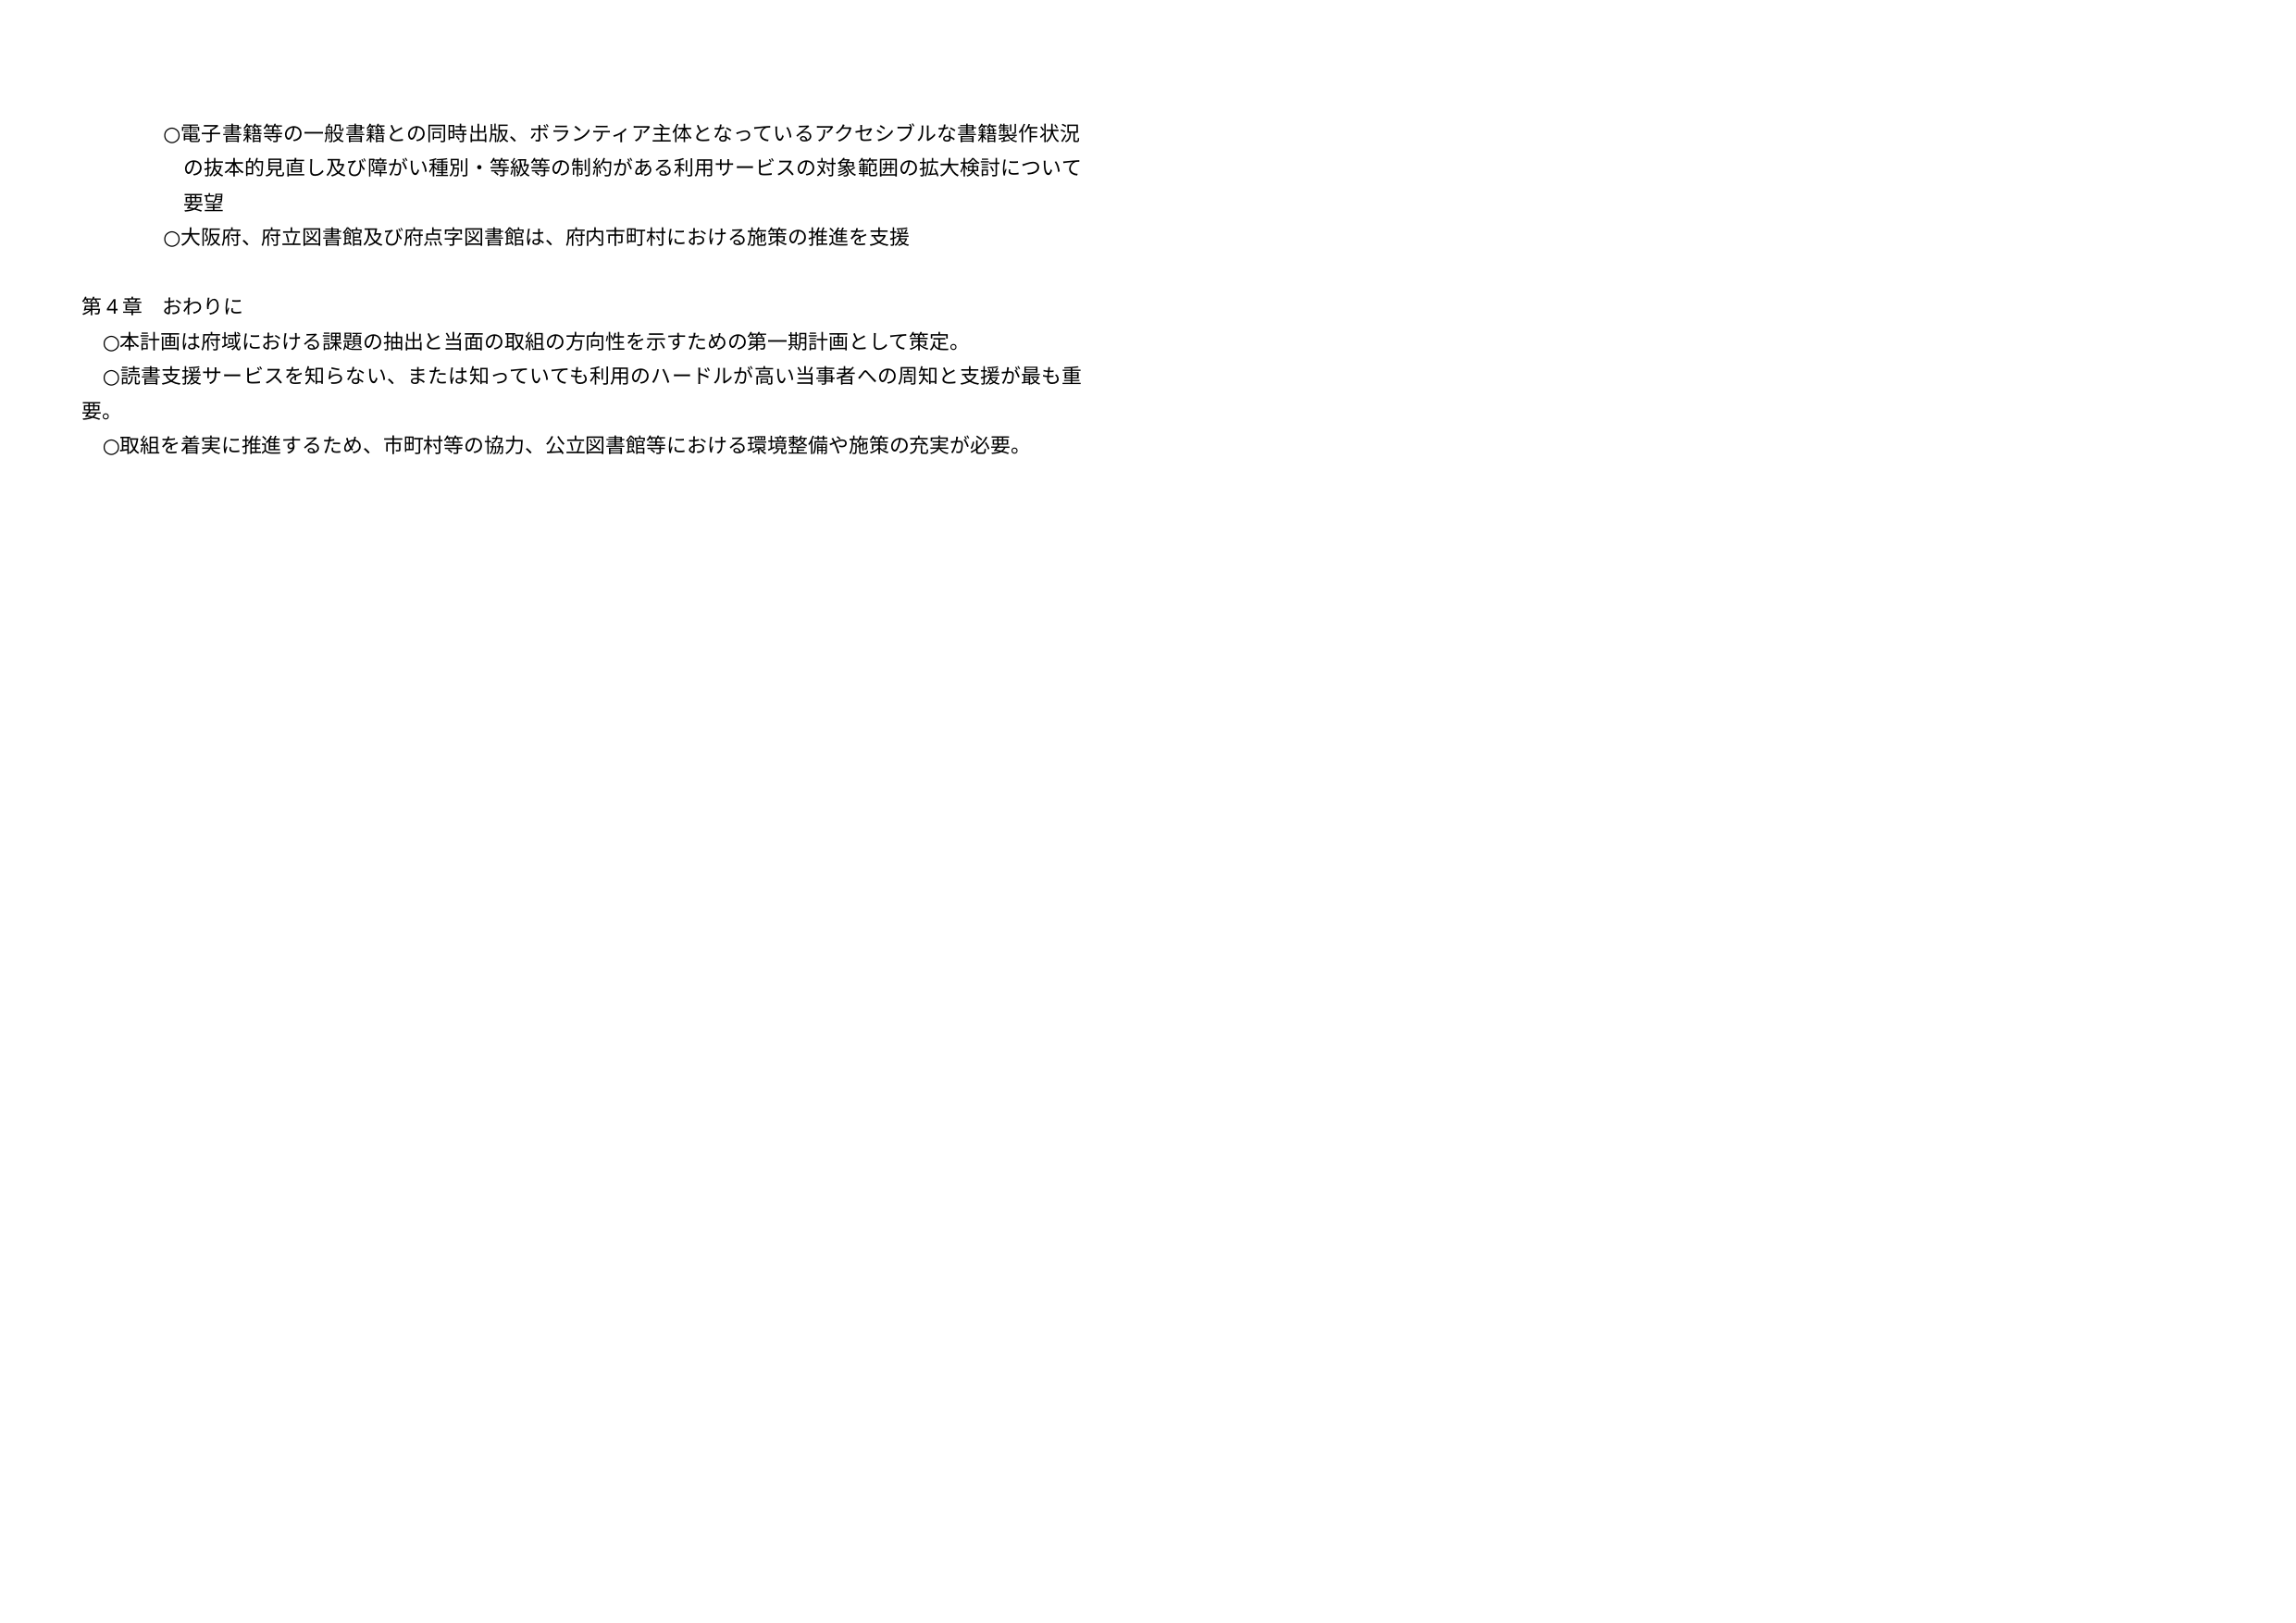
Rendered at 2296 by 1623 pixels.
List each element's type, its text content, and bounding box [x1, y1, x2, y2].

text ○大阪府、府立図書館及び府点字図書館は、府内市町村における施策の推進を支援 [163, 218, 1084, 254]
text ○電子書籍等の一般書籍との同時出版、ボランティア主体となっているアクセシブルな書籍製作状況の抜本的見直し及び障がい種別・等級等の制約がある利用サービスの対象範囲の拡大検討について要望 [163, 115, 1084, 218]
text 第4章 おわりに [82, 288, 1084, 323]
text ○読書支援サービスを知らない、または知っていても利用のハードルが高い当事者への周知と支援が最も重要。 [82, 357, 1084, 427]
text ○本計画は府域における課題の抽出と当面の取組の方向性を示すための第一期計画として策定。 [82, 323, 1084, 357]
text ○取組を着実に推進するため、市町村等の協力、公立図書館等における環境整備や施策の充実が必要。 [82, 427, 1084, 462]
